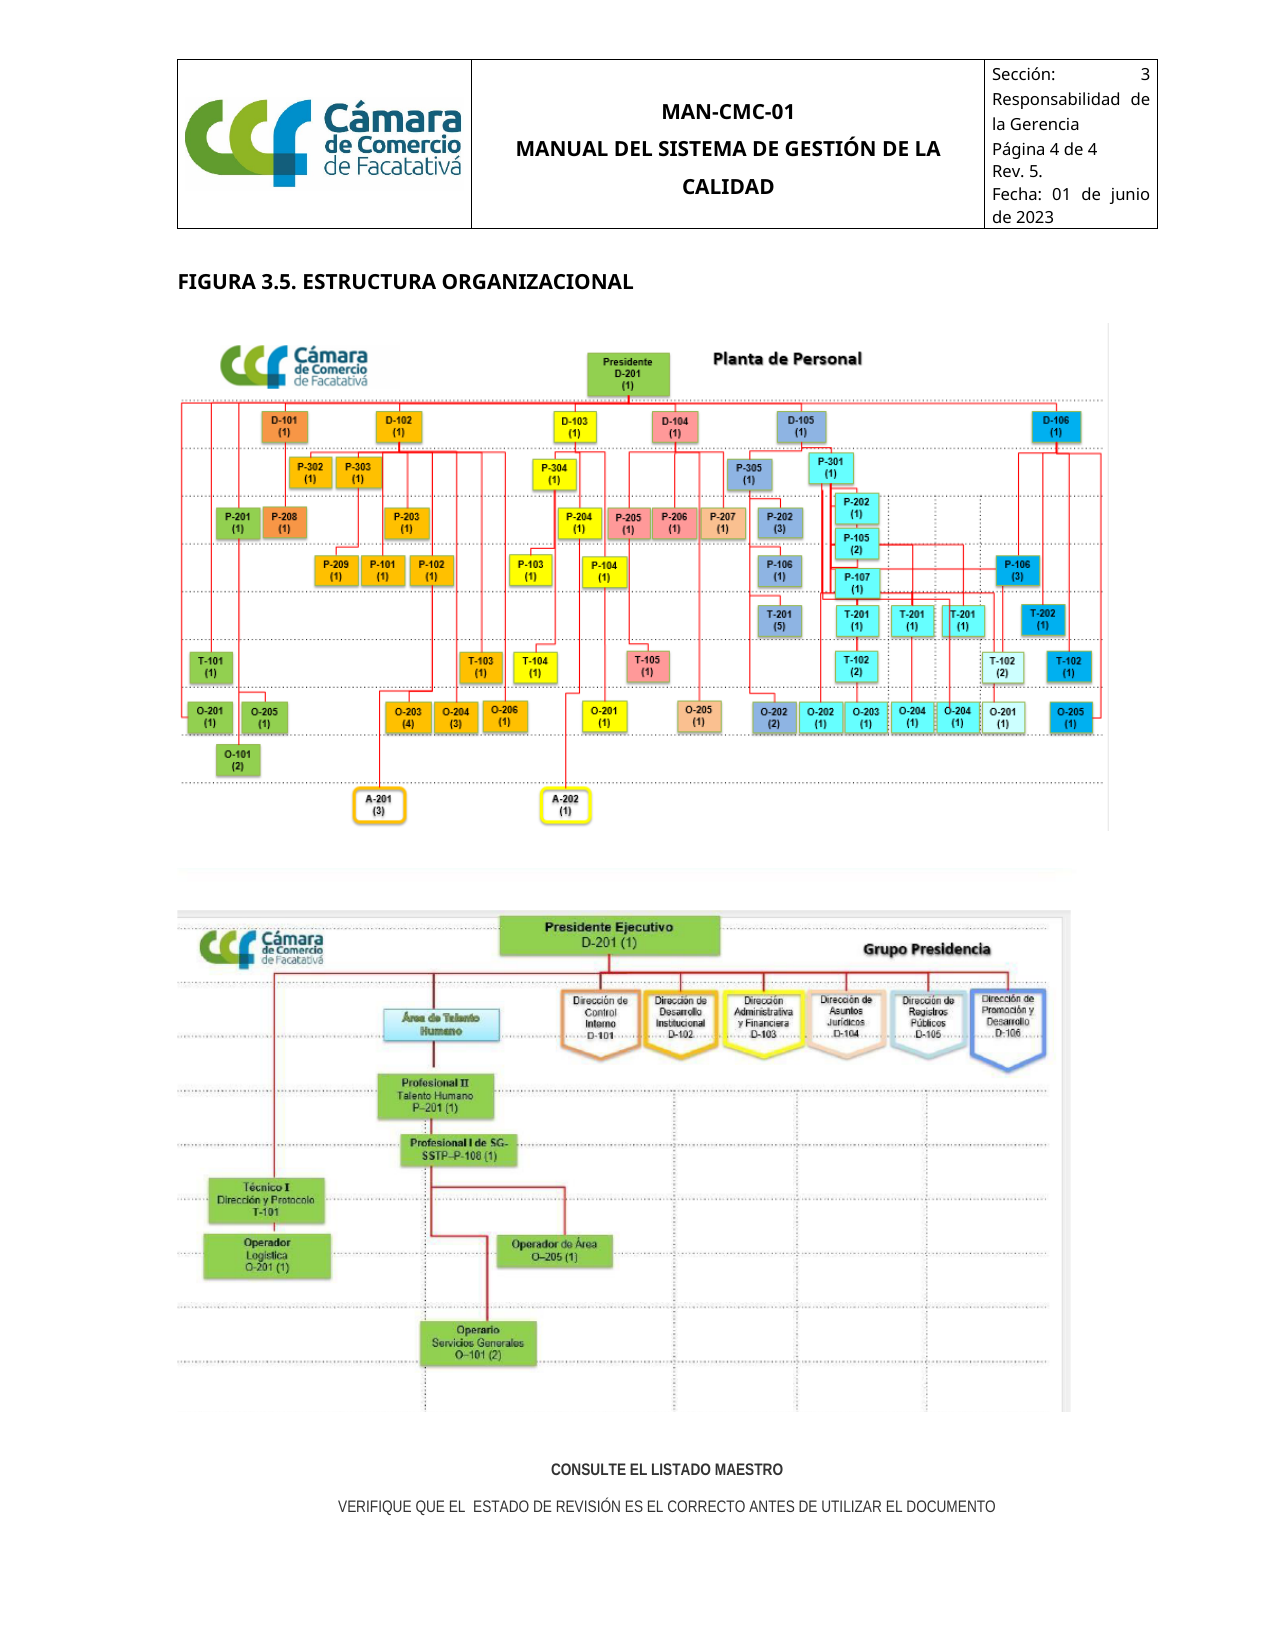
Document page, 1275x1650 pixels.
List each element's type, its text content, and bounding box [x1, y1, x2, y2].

picture [185, 97, 465, 191]
text FIGURA 3.5. ESTRUCTURA ORGANIZACIONAL [177, 267, 1157, 295]
picture [177, 868, 1101, 1412]
picture [177, 323, 1109, 831]
